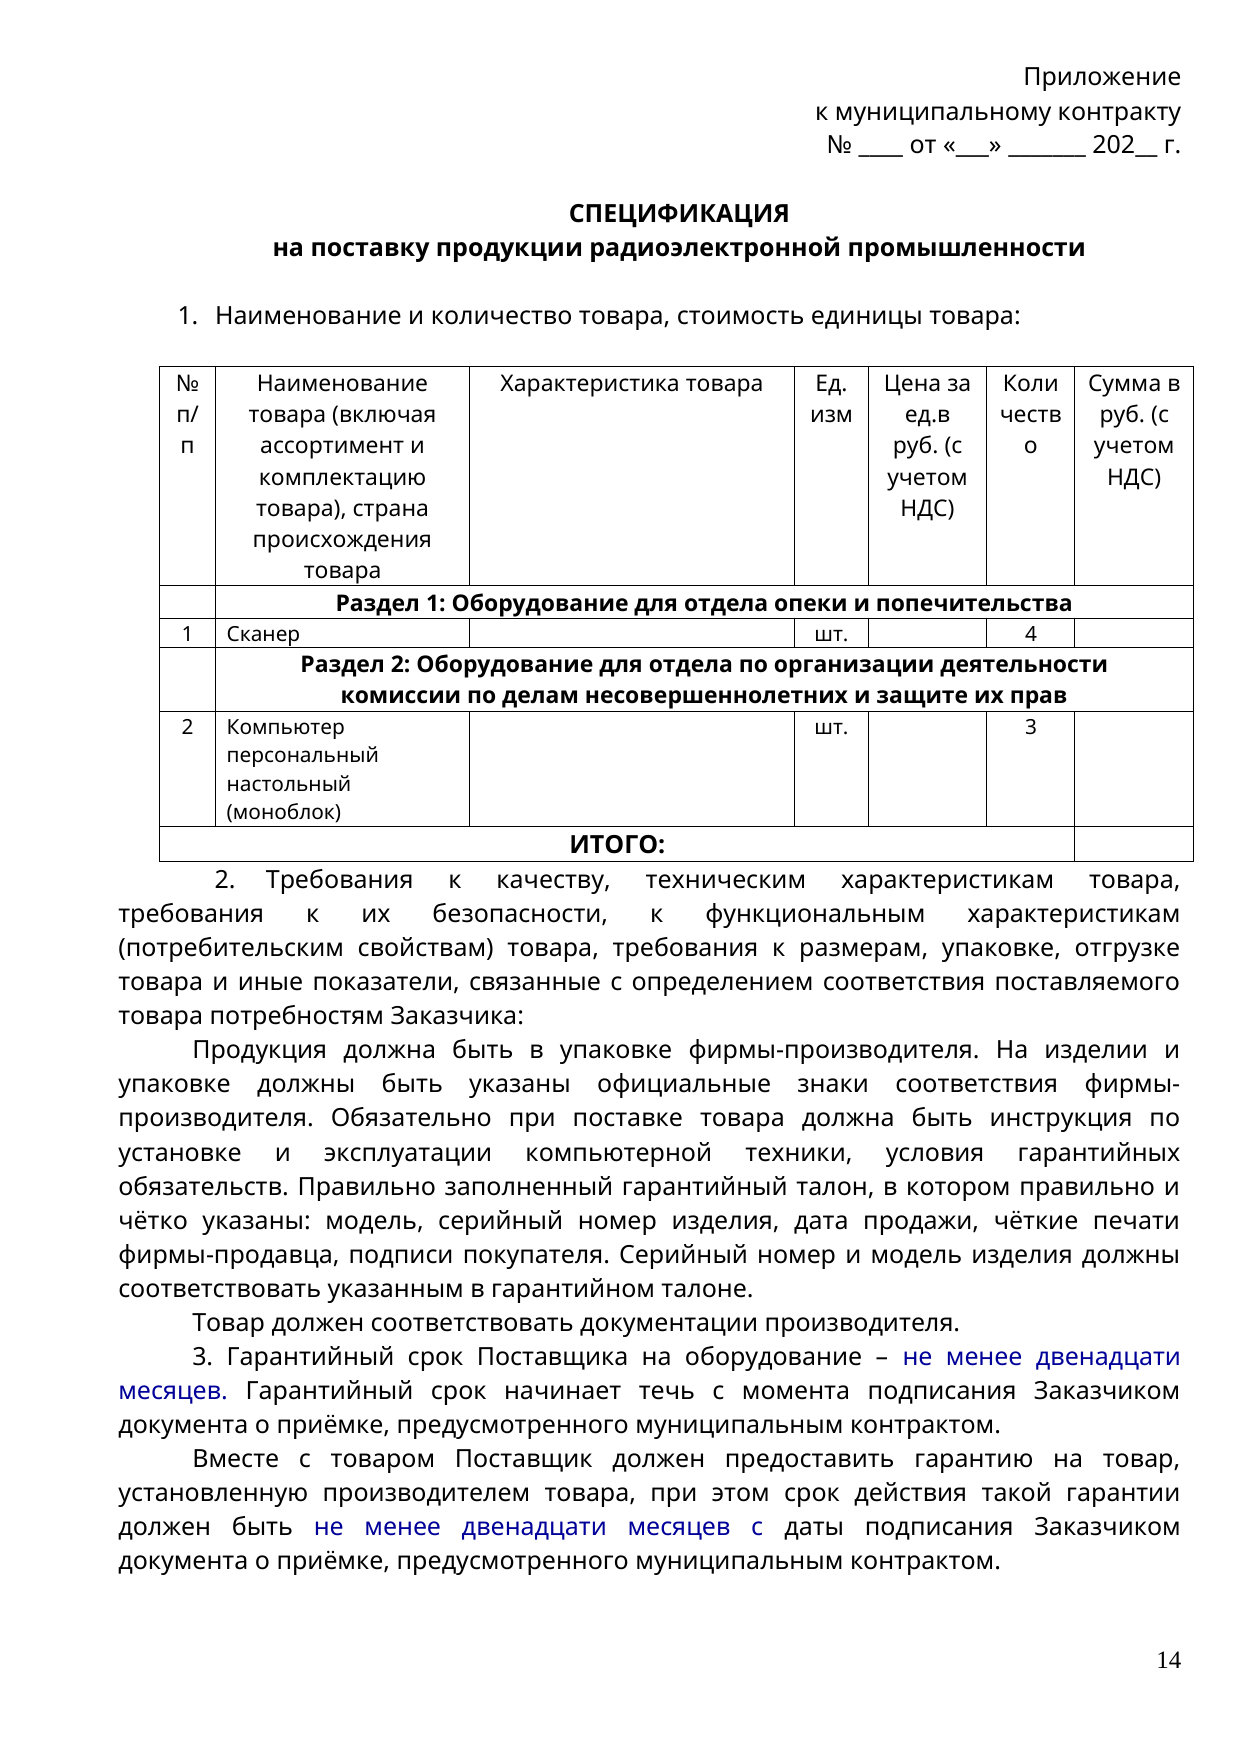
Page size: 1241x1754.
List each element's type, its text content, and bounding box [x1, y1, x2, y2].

table_cell [470, 712, 794, 826]
text Продукция должна быть в упаковке фирмы-производителя. На изделии и упаковке должны быть указаны официальные знаки соответствия фирмы-производителя. Обязательно при поставке товара должна быть инструкция по установке и эксплуатации компьютерной техники, условия гарантийных обязательств. Правильно заполненный гарантийный талон, в котором правильно и чётко указаны: модель, серийный номер изделия, дата продажи, чёткие печати фирмы-продавца, подписи покупателя. Серийный номер и модель изделия должны соответствовать указанным в гарантийном талоне. [118, 1032, 1181, 1304]
table_cell [869, 619, 986, 647]
text № ____ от «___» _______ 202__ г. [118, 127, 1181, 161]
text Вместе с товаром Поставщик должен предоставить гарантию на товар, установленную производителем товара, при этом срок действия такой гарантии должен быть не менее двенадцати месяцев с даты подписания Заказчиком документа о приёмке, предусмотренного муниципальным контрактом. [118, 1441, 1181, 1577]
table_cell 1 [160, 619, 215, 647]
table_cell [1075, 712, 1193, 826]
list Требования к качеству, техническим характеристикам товара, требования к их безопасности, к функциональным характеристикам (потребительским свойствам) товара, требования к размерам, упаковке, отгрузке товара и иные показатели, связанные с определением соответствия поставляемого товара потребностям Заказчика: [118, 862, 1181, 1032]
text 3. Гарантийный срок Поставщика на оборудование – не менее двенадцати месяцев. Гарантийный срок начинает течь с момента подписания Заказчиком документа о приёмке, предусмотренного муниципальным контрактом. [118, 1338, 1181, 1441]
table_header Количество [987, 367, 1074, 585]
table_cell ИТОГО: [160, 827, 1074, 861]
table_cell Раздел 1: Оборудование для отдела опеки и попечительства [216, 586, 1193, 618]
table_cell 3 [987, 712, 1074, 826]
table_cell шт. [795, 619, 868, 647]
text СПЕЦИФИКАЦИЯ [118, 195, 1181, 229]
table_cell шт. [795, 712, 868, 826]
text Приложение [118, 59, 1181, 93]
table_header Сумма в руб. (с учетом НДС) [1075, 367, 1193, 585]
table_header Наименование товара (включая ассортимент и комплектацию товара), страна происхождения товара [216, 367, 469, 585]
table_cell Раздел 2: Оборудование для отдела по организации деятельности комиссии по делам несовершеннолетних и защите их прав [216, 648, 1193, 711]
table_header Цена за ед.в руб. (с учетом НДС) [869, 367, 986, 585]
table_cell Компьютер персональный настольный (моноблок) [216, 712, 469, 826]
list Наименование и количество товара, стоимость единицы товара: [177, 297, 1181, 332]
table_cell [160, 648, 215, 711]
table_cell 2 [160, 712, 215, 826]
table_cell [470, 619, 794, 647]
table_cell [1075, 827, 1193, 861]
table_cell [160, 586, 215, 618]
text на поставку продукции радиоэлектронной промышленности [118, 229, 1181, 263]
text Товар должен соответствовать документации производителя. [118, 1304, 1181, 1338]
table_header Ед. изм [795, 367, 868, 585]
table_cell Сканер [216, 619, 469, 647]
table_header Характеристика товара [470, 367, 794, 585]
text к муниципальному контракту [118, 93, 1181, 127]
table_cell [1075, 619, 1193, 647]
table_cell 4 [987, 619, 1074, 647]
table_cell [869, 712, 986, 826]
table_header №п/п [160, 367, 215, 585]
